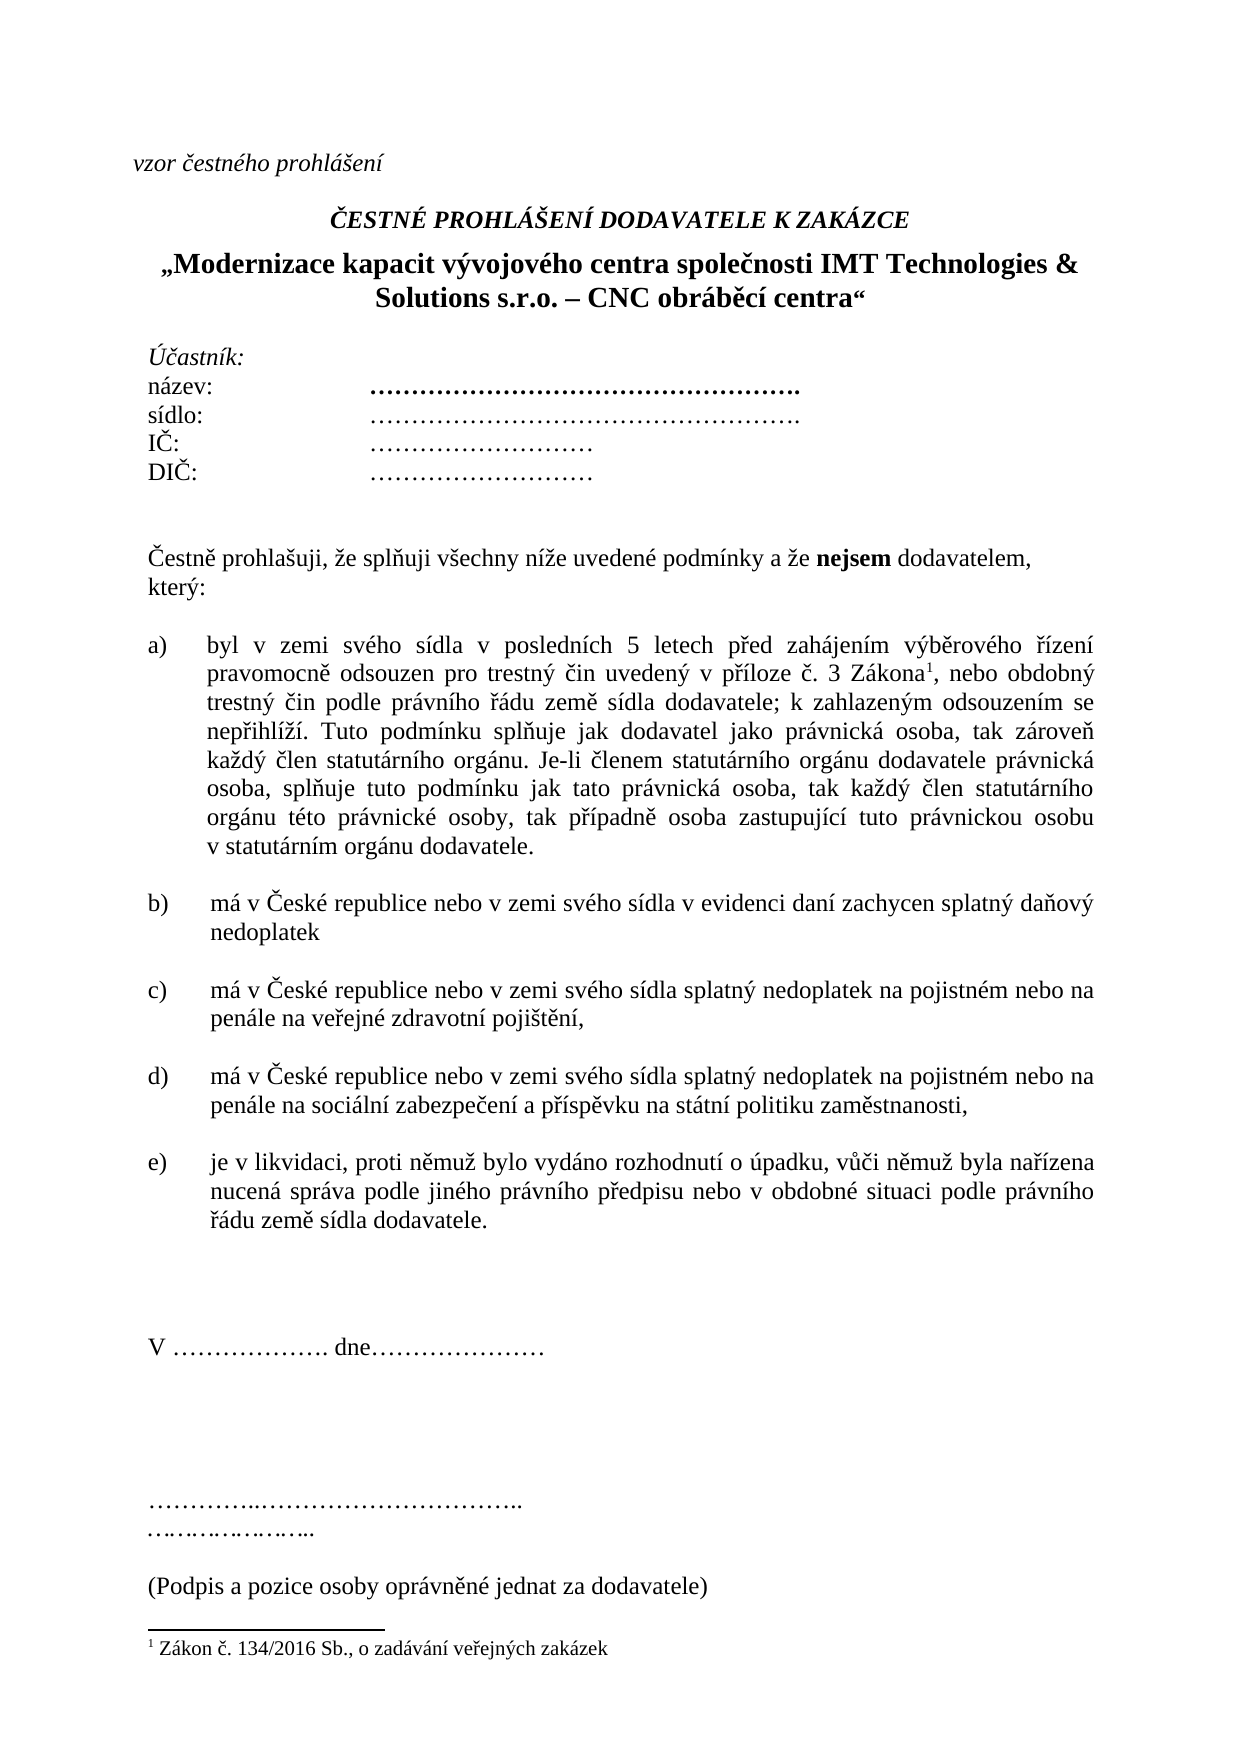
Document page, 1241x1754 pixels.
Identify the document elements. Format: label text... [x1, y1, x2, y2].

text DIČ: ……………………… [148, 457, 1093, 486]
list byl v zemi svého sídla v posledních 5 letech před zahájením výběrového řízení pravomocně odsouzen pro trestný čin uvedený v příloze č. 3 Zákona, nebo obdobný trestný čin podle právního řádu země sídla dodavatele; k zahlazeným odsouzením se nepřihlíží. Tuto podmínku splňuje jak dodavatel jako právnická osoba, tak zároveň každý člen statutárního orgánu. Je-li členem statutárního orgánu dodavatele právnická osoba, splňuje tuto podmínku jak tato právnická osoba, tak každý člen statutárního orgánu této právnické osoby, tak případně osoba zastupující tuto právnickou osobu v statutárním orgánu dodavatele. [148, 630, 1095, 860]
text ………………….. [148, 1513, 1093, 1542]
text V ………………. dne………………… [148, 1332, 1093, 1361]
list má v České republice nebo v zemi svého sídla splatný nedoplatek na pojistném nebo na penále na veřejné zdravotní pojištění, [148, 975, 1095, 1032]
text sídlo: ……………………………………………. [148, 400, 1093, 428]
list má v České republice nebo v zemi svého sídla splatný nedoplatek na pojistném nebo na penále na sociální zabezpečení a příspěvku na státní politiku zaměstnanosti, [148, 1061, 1095, 1118]
text „Modernizace kapacit vývojového centra společnosti IMT Technologies & Solutions s.r.o. – CNC obráběcí centra“ [148, 246, 1093, 313]
text vzor čestného prohlášení [133, 148, 1093, 176]
text Účastník: [148, 342, 1093, 371]
text ČESTNÉ PROHLÁŠENÍ DODAVATELE K ZAKÁZCE [148, 205, 1093, 234]
text (Podpis a pozice osoby oprávněné jednat za dodavatele) [148, 1571, 1093, 1600]
text IČ: ……………………… [148, 428, 1093, 457]
list má v České republice nebo v zemi svého sídla v evidenci daní zachycen splatný daňový nedoplatek [148, 888, 1095, 946]
text Čestně prohlašuji, že splňuji všechny níže uvedené podmínky a že nejsem dodavatelem, který: [148, 543, 1093, 601]
list je v likvidaci, proti němuž bylo vydáno rozhodnutí o úpadku, vůči němuž byla nařízena nucená správa podle jiného právního předpisu nebo v obdobné situaci podle právního řádu země sídla dodavatele. [148, 1147, 1095, 1233]
text název: ……………………………………………. [148, 371, 1093, 400]
text …………..………………………….. [148, 1485, 1093, 1513]
